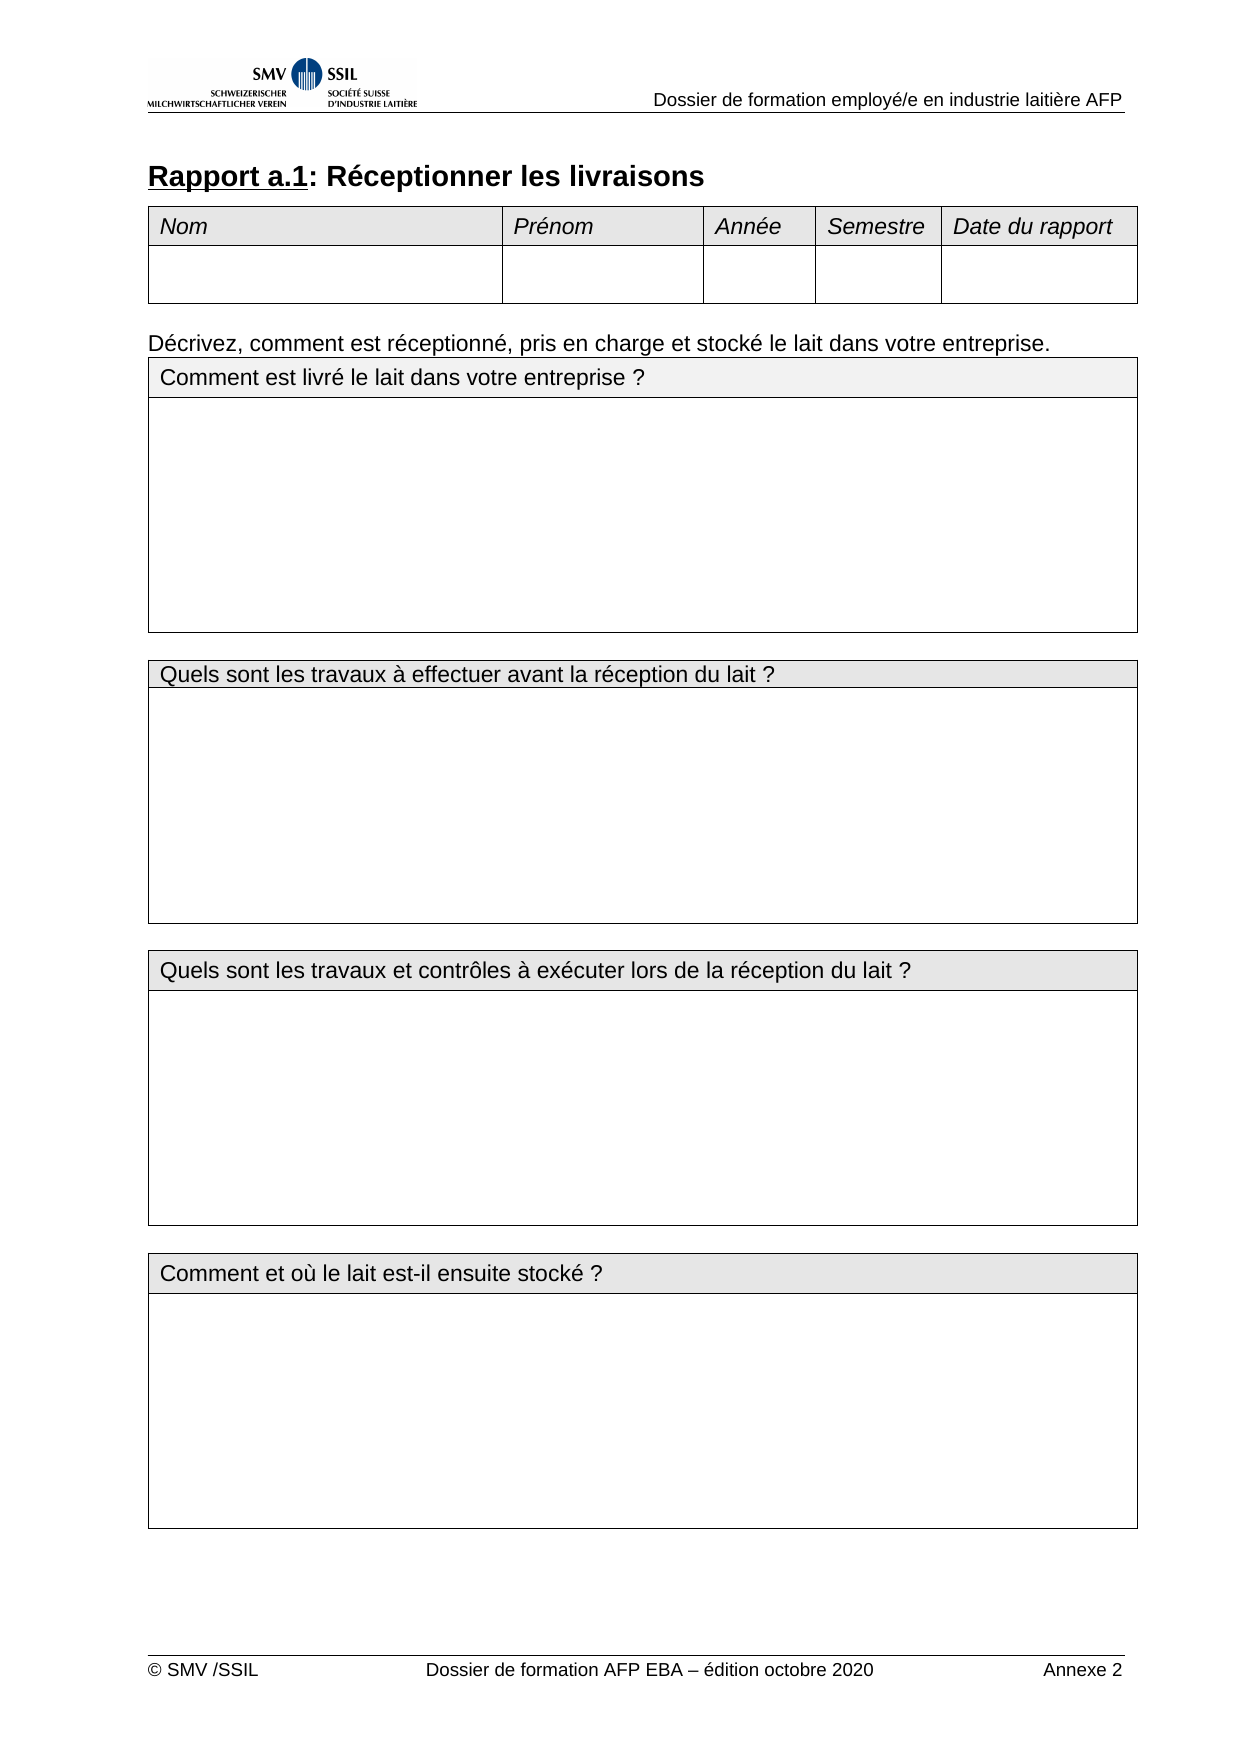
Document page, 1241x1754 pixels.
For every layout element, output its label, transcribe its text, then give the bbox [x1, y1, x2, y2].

table_header Nom [149, 207, 502, 245]
table_header Semestre [816, 207, 941, 245]
table_cell [149, 991, 1137, 1225]
table_cell [503, 246, 703, 303]
table_cell [149, 398, 1137, 632]
table_cell [149, 1294, 1137, 1528]
picture [147, 58, 417, 107]
table_cell [704, 246, 815, 303]
table_header Quels sont les travaux à effectuer avant la réception du lait ? [149, 661, 1137, 687]
table_cell [816, 246, 941, 303]
table_header Comment est livré le lait dans votre entreprise ? [149, 358, 1137, 397]
table_cell [149, 688, 1137, 922]
text Rapport a.1: Réceptionner les livraisons [148, 159, 1125, 193]
table_header Comment et où le lait est-il ensuite stocké ? [149, 1254, 1137, 1293]
table_header Date du rapport [942, 207, 1137, 245]
table_header Prénom [503, 207, 703, 245]
table_header Année [704, 207, 815, 245]
table_header Quels sont les travaux et contrôles à exécuter lors de la réception du lait ? [149, 951, 1137, 990]
table_cell [149, 246, 502, 303]
table_cell [942, 246, 1137, 303]
text Décrivez, comment est réceptionné, pris en charge et stocké le lait dans votre entreprise. [148, 330, 1125, 357]
